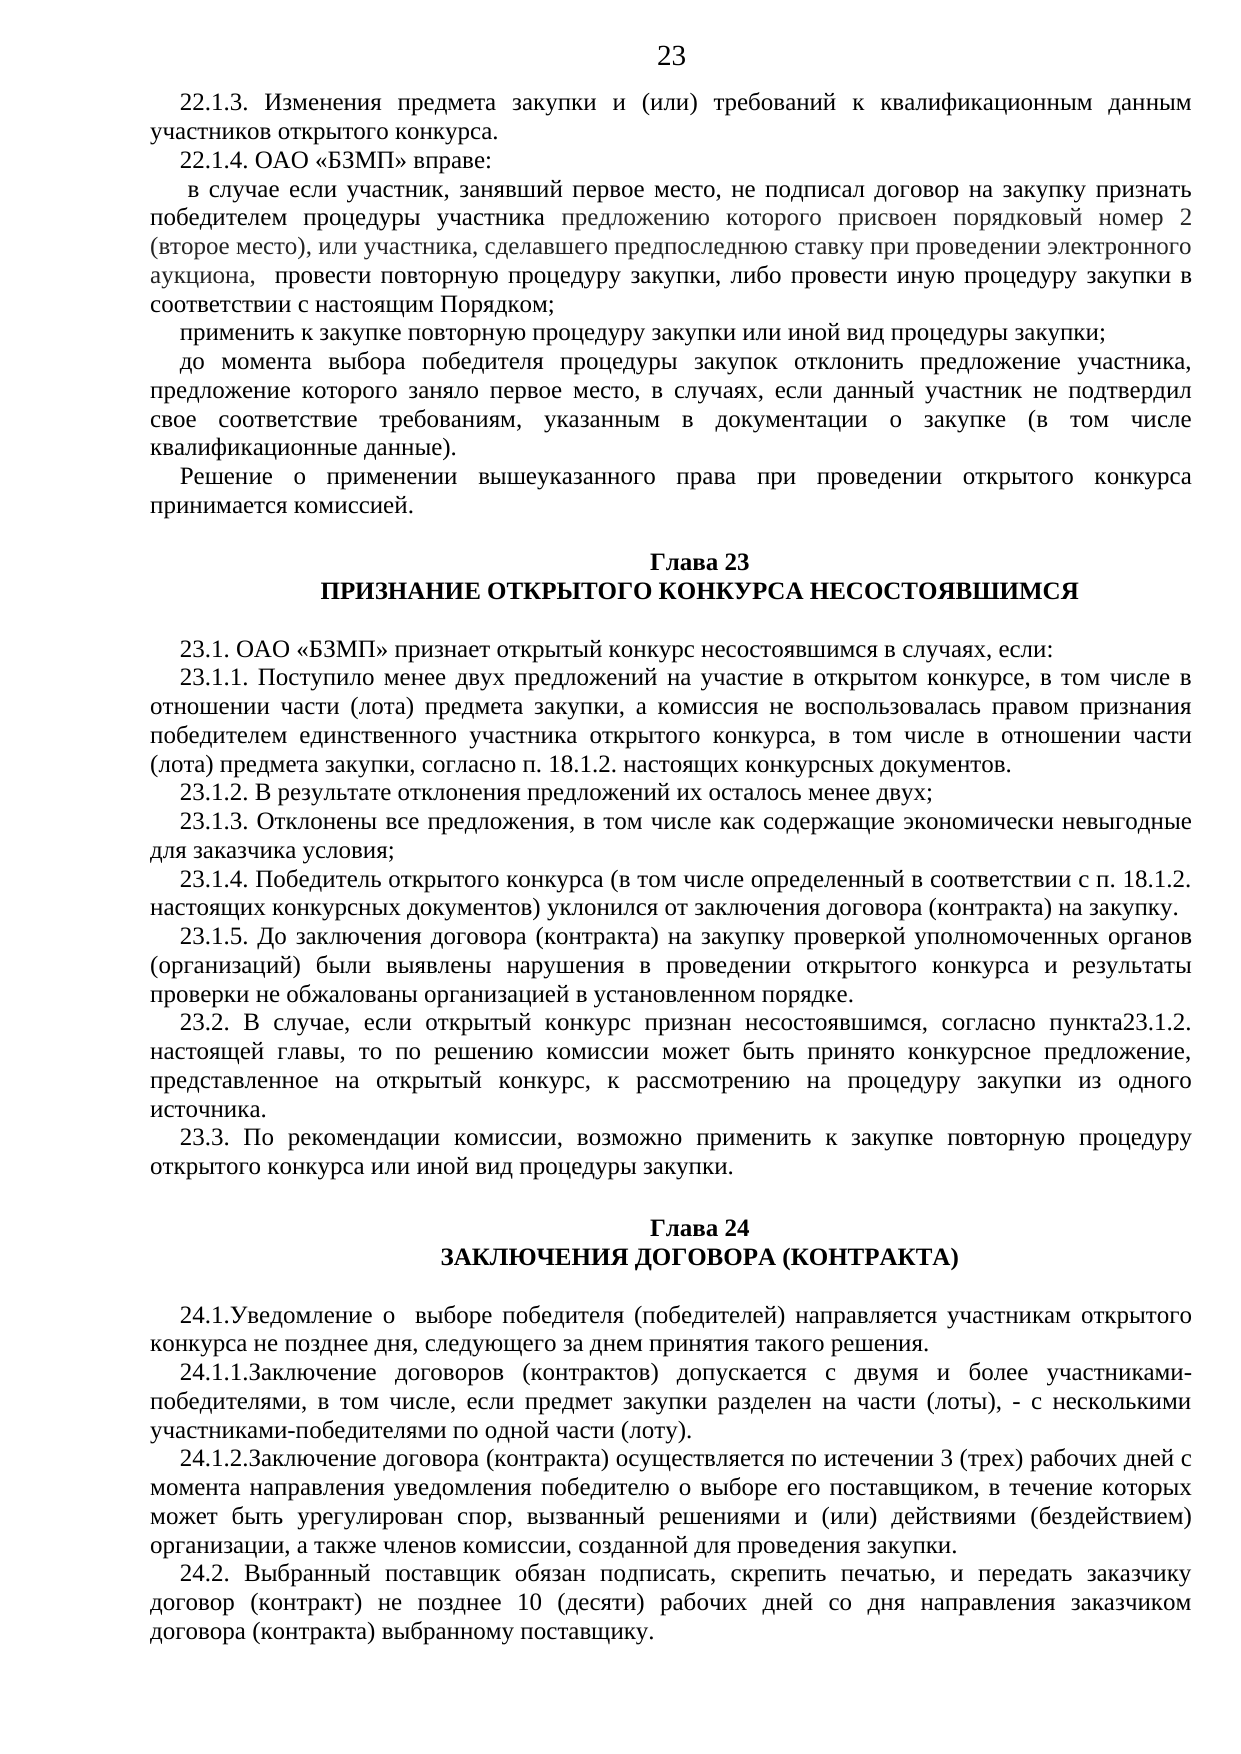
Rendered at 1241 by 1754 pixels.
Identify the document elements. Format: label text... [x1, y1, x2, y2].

text 23.1.5. До заключения договора (контракта) на закупку проверкой уполномоченных органов (организаций) были выявлены нарушения в проведении открытого конкурса и результаты проверки не обжалованы организацией в установленном порядке. [150, 921, 1193, 1007]
text Глава 23 [150, 547, 1193, 576]
text ЗАКЛЮЧЕНИЯ ДОГОВОРА (КОНТРАКТА) [150, 1242, 1193, 1271]
text 24.1.1.Заключение договоров (контрактов) допускается с двумя и более участниками-победителями, в том числе, если предмет закупки разделен на части (лоты), - с несколькими участниками-победителями по одной части (лоту). [150, 1357, 1193, 1443]
text 23.1. ОАО «БЗМП» признает открытый конкурс несостоявшимся в случаях, если: [150, 634, 1193, 662]
text 23.1.1. Поступило менее двух предложений на участие в открытом конкурсе, в том числе в отношении части (лота) предмета закупки, а комиссия не воспользовалась правом признания победителем единственного участника открытого конкурса, в том числе в отношении части (лота) предмета закупки, согласно п. 18.1.2. настоящих конкурсных документов. [150, 662, 1193, 777]
text применить к закупке повторную процедуру закупки или иной вид процедуры закупки; [150, 317, 1193, 346]
text Глава 24 [150, 1213, 1193, 1242]
text в случае если участник, занявший первое место, не подписал договор на закупку признать победителем процедуры участника предложению которого присвоен порядковый номер 2 (второе место), или участника, сделавшего предпоследнюю ставку при проведении электронного аукциона, провести повторную процедуру закупки, либо провести иную процедуру закупки в соответствии с настоящим Порядком; [150, 260, 1193, 317]
text в случае если участник, занявший первое место, не подписал договор на закупку признать победителем процедуры участника предложению которого присвоен порядковый номер 2 (второе место), или участника, сделавшего предпоследнюю ставку при проведении электронного аукциона, провести повторную процедуру закупки, либо провести иную процедуру закупки в соответствии с настоящим Порядком; [150, 174, 1193, 231]
text 22.1.4. ОАО «БЗМП» вправе: [150, 145, 1193, 174]
text 23.1.2. В результате отклонения предложений их осталось менее двух; [150, 777, 1193, 806]
text 23.3. По рекомендации комиссии, возможно применить к закупке повторную процедуру открытого конкурса или иной вид процедуры закупки. [150, 1122, 1193, 1180]
text до момента выбора победителя процедуры закупок отклонить предложение участника, предложение которого заняло первое место, в случаях, если данный участник не подтвердил свое соответствие требованиям, указанным в документации о закупке (в том числе квалификационные данные). [150, 346, 1193, 461]
text 23.1.3. Отклонены все предложения, в том числе как содержащие экономически невыгодные для заказчика условия; [150, 806, 1193, 864]
text 24.1.2.Заключение договора (контракта) осуществляется по истечении 3 (трех) рабочих дней с момента направления уведомления победителю о выборе его поставщиком, в течение которых может быть урегулирован спор, вызванный решениями и (или) действиями (бездействием) организации, а также членов комиссии, созданной для проведения закупки. [150, 1443, 1193, 1558]
text Решение о применении вышеуказанного права при проведении открытого конкурса принимается комиссией. [150, 461, 1193, 519]
text 23.1.4. Победитель открытого конкурса (в том числе определенный в соответствии с п. 18.1.2. настоящих конкурсных документов) уклонился от заключения договора (контракта) на закупку. [150, 864, 1193, 921]
text ПРИЗНАНИЕ ОТКРЫТОГО КОНКУРСА НЕСОСТОЯВШИМСЯ [150, 576, 1193, 605]
text 22.1.3. Изменения предмета закупки и (или) требований к квалификационным данным участников открытого конкурса. [150, 87, 1193, 145]
text 24.2. Выбранный поставщик обязан подписать, скрепить печатью, и передать заказчику договор (контракт) не позднее 10 (десяти) рабочих дней со дня направления заказчиком договора (контракта) выбранному поставщику. [150, 1558, 1193, 1645]
text 23.2. В случае, если открытый конкурс признан несостоявшимся, согласно пункта23.1.2. настоящей главы, то по решению комиссии может быть принято конкурсное предложение, представленное на открытый конкурс, к рассмотрению на процедуру закупки из одного источника. [150, 1007, 1193, 1122]
text 24.1.Уведомление о выборе победителя (победителей) направляется участникам открытого конкурса не позднее дня, следующего за днем принятия такого решения. [150, 1300, 1193, 1357]
